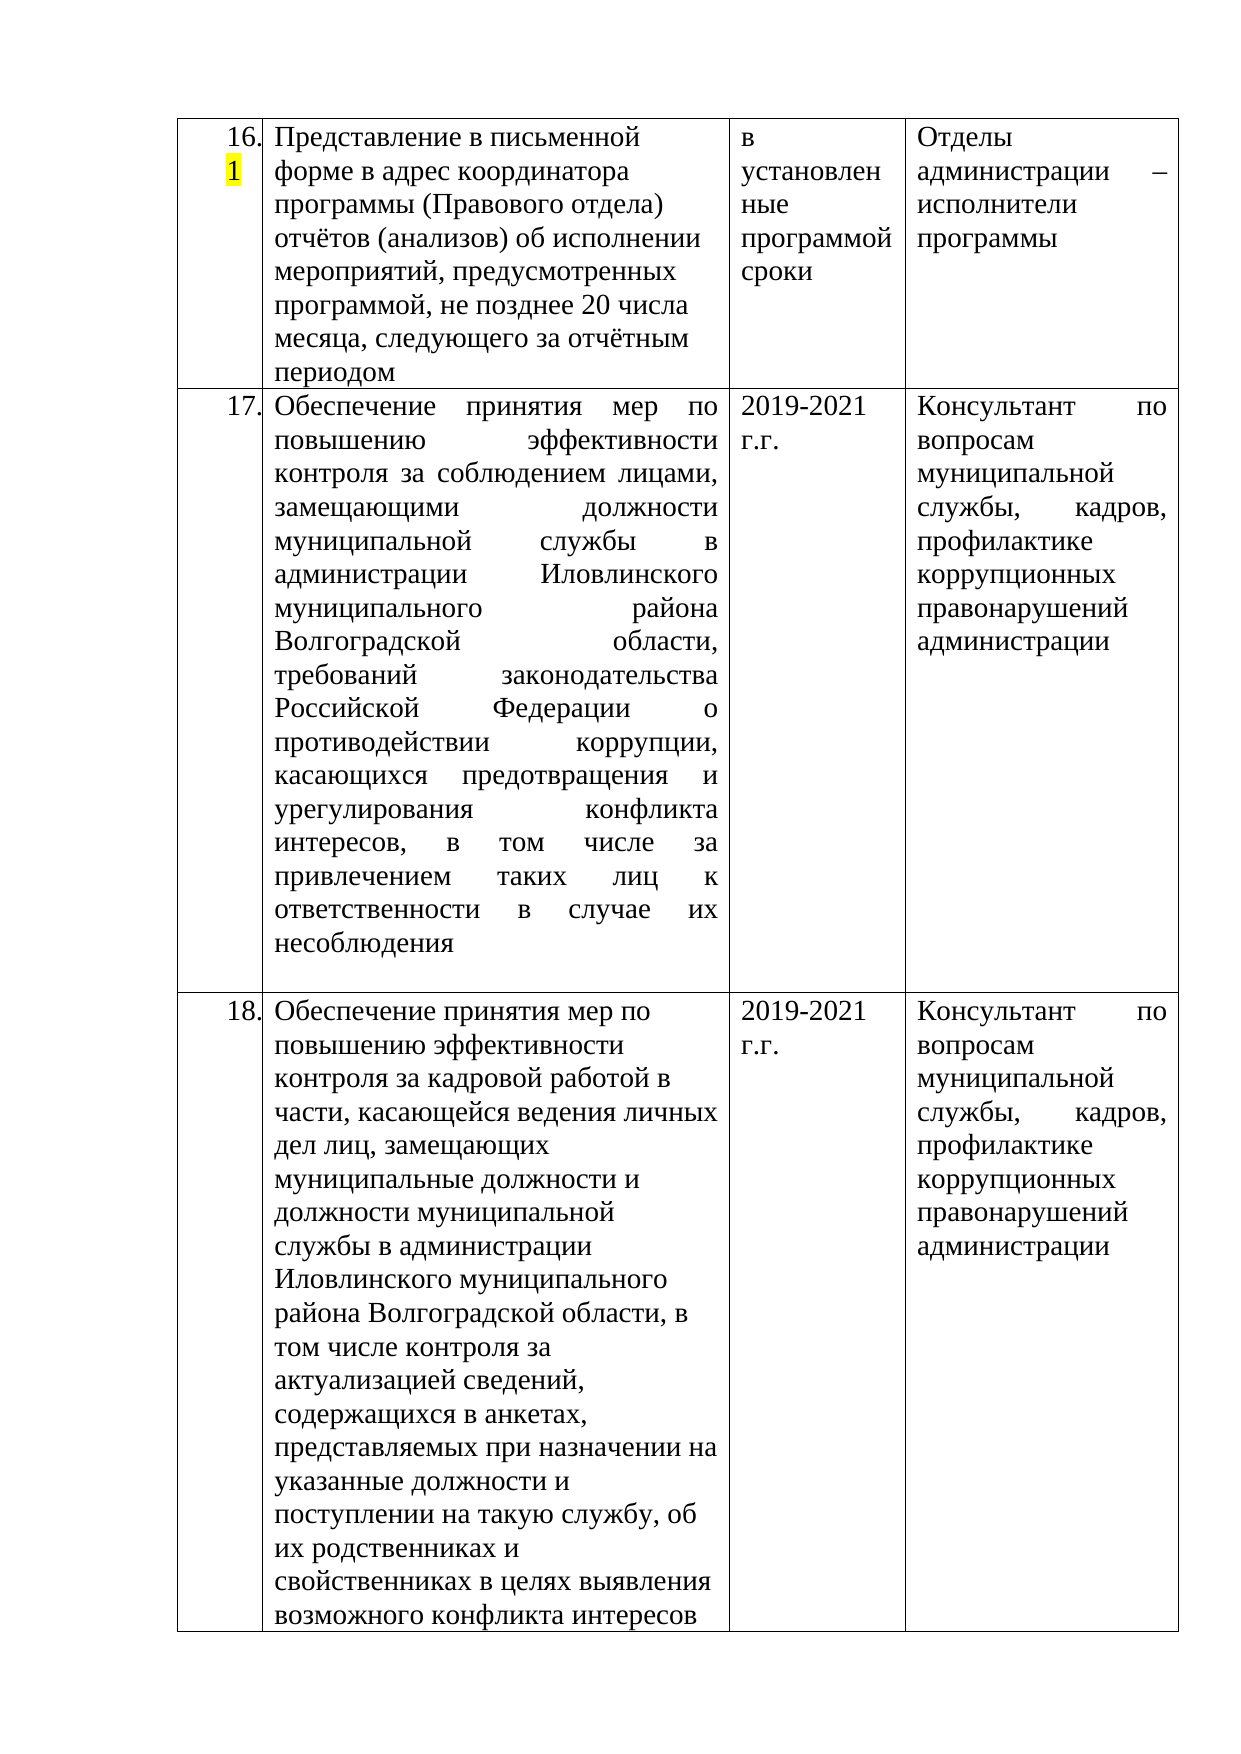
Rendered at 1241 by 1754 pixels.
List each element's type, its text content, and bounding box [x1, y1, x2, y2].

table_cell 2019-2021 г.г. [730, 389, 905, 992]
table_cell Обеспечение принятия мер по повышению эффективности контроля за соблюдением лицами, замещающими должности муниципальной службы в администрации Иловлинского муниципального района Волгоградской области, требований законодательства Российской Федерации о противодействии коррупции, касающихся предотвращения и урегулирования конфликта интересов, в том числе за привлечением таких лиц к ответственности в случае их несоблюдения [263, 389, 729, 992]
table_cell Консультант по вопросам муниципальной службы, кадров, профилактике коррупционных правонарушений администрации [906, 993, 1178, 1631]
table_cell 10.2 [178, 119, 262, 387]
table_cell Представление в письменной форме в адрес координатора программы (Правового отдела) отчётов (анализов) об исполнении мероприятий, предусмотренных программой, не позднее 20 числа месяца, следующего за отчётным периодом [263, 119, 729, 387]
table_cell в установленные программой сроки [730, 119, 905, 387]
table_cell [178, 389, 262, 992]
table_cell Отделы администрации – исполнители программы [906, 119, 1178, 387]
table_cell Обеспечение принятия мер по повышению эффективности контроля за кадровой работой в части, касающейся ведения личных дел лиц, замещающих муниципальные должности и должности муниципальной службы в администрации Иловлинского муниципального района Волгоградской области, в том числе контроля за актуализацией сведений, содержащихся в анкетах, представляемых при назначении на указанные должности и поступлении на такую службу, об их родственниках и свойственниках в целях выявления возможного конфликта интересов [263, 993, 729, 1631]
table_cell Консультант по вопросам муниципальной службы, кадров, профилактике коррупционных правонарушений администрации [906, 389, 1178, 992]
table_cell [178, 993, 262, 1631]
table_cell 2019-2021 г.г. [730, 993, 905, 1631]
